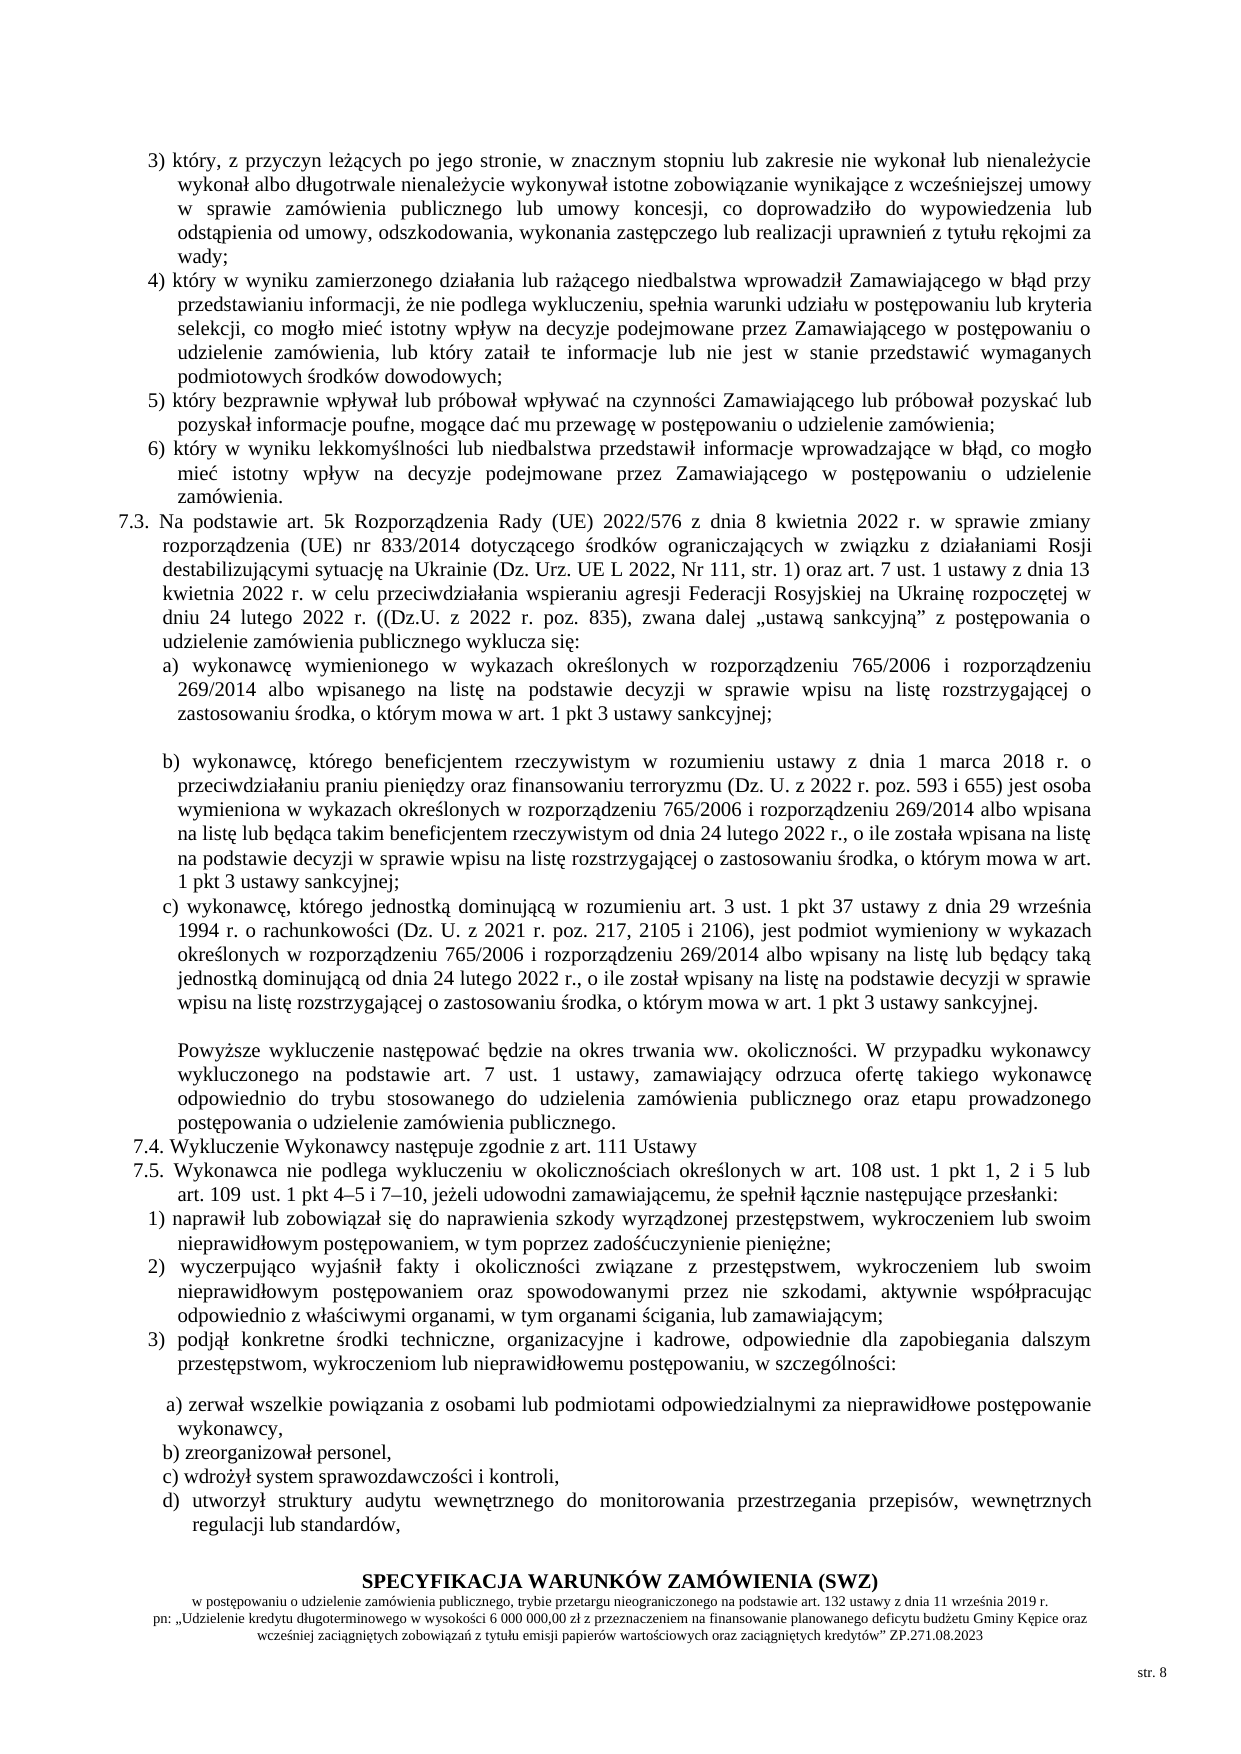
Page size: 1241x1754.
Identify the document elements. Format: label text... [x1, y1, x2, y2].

list 3) który, z przyczyn leżących po jego stronie, w znacznym stopniu lub zakresie nie wykonał lub nienależycie wykonał albo długotrwale nienależycie wykonywał istotne zobowiązanie wynikające z wcześniejszej umowy w sprawie zamówienia publicznego lub umowy koncesji, co doprowadziło do wypowiedzenia lub odstąpienia od umowy, odszkodowania, wykonania zastępczego lub realizacji uprawnień z tytułu rękojmi za wady; [148, 148, 1093, 268]
list 4) który w wyniku zamierzonego działania lub rażącego niedbalstwa wprowadził Zamawiającego w błąd przy przedstawianiu informacji, że nie podlega wykluczeniu, spełnia warunki udziału w postępowaniu lub kryteria selekcji, co mogło mieć istotny wpływ na decyzje podejmowane przez Zamawiającego w postępowaniu o udzielenie zamówienia, lub który zataił te informacje lub nie jest w stanie przedstawić wymaganych podmiotowych środków dowodowych; [148, 268, 1093, 388]
list 5) który bezprawnie wpływał lub próbował wpływać na czynności Zamawiającego lub próbował pozyskać lub pozyskał informacje poufne, mogące dać mu przewagę w postępowaniu o udzielenie zamówienia; [148, 388, 1093, 436]
text a) zerwał wszelkie powiązania z osobami lub podmiotami odpowiedzialnymi za nieprawidłowe postępowanie wykonawcy, [148, 1391, 1093, 1439]
list Powyższe wykluczenie następować będzie na okres trwania ww. okoliczności. W przypadku wykonawcy wykluczonego na podstawie art. 7 ust. 1 ustawy, zamawiający odrzuca ofertę takiego wykonawcę odpowiednio do trybu stosowanego do udzielenia zamówienia publicznego oraz etapu prowadzonego postępowania o udzielenie zamówienia publicznego. [177, 1038, 1093, 1134]
text b) zreorganizował personel, [162, 1439, 1093, 1464]
list c) wykonawcę, którego jednostką dominującą w rozumieniu art. 3 ust. 1 pkt 37 ustawy z dnia 29 września 1994 r. o rachunkowości (Dz. U. z 2021 r. poz. 217, 2105 i 2106), jest podmiot wymieniony w wykazach określonych w rozporządzeniu 765/2006 i rozporządzeniu 269/2014 albo wpisany na listę lub będący taką jednostką dominującą od dnia 24 lutego 2022 r., o ile został wpisany na listę na podstawie decyzji w sprawie wpisu na listę rozstrzygającej o zastosowaniu środka, o którym mowa w art. 1 pkt 3 ustawy sankcyjnej. [162, 893, 1093, 1014]
list 7.3. Na podstawie art. 5k Rozporządzenia Rady (UE) 2022/576 z dnia 8 kwietnia 2022 r. w sprawie zmiany rozporządzenia (UE) nr 833/2014 dotyczącego środków ograniczających w związku z działaniami Rosji destabilizującymi sytuację na Ukrainie (Dz. Urz. UE L 2022, Nr 111, str. 1) oraz art. 7 ust. 1 ustawy z dnia 13 kwietnia 2022 r. w celu przeciwdziałania wspieraniu agresji Federacji Rosyjskiej na Ukrainę rozpoczętej w dniu 24 lutego 2022 r. ((Dz.U. z 2022 r. poz. 835), zwana dalej „ustawą sankcyjną” z postępowania o udzielenie zamówienia publicznego wyklucza się: [118, 508, 1093, 653]
list 1) naprawił lub zobowiązał się do naprawienia szkody wyrządzonej przestępstwem, wykroczeniem lub swoim nieprawidłowym postępowaniem, w tym poprzez zadośćuczynienie pieniężne; [148, 1206, 1093, 1254]
list 2) wyczerpująco wyjaśnił fakty i okoliczności związane z przestępstwem, wykroczeniem lub swoim nieprawidłowym postępowaniem oraz spowodowanymi przez nie szkodami, aktywnie współpracując odpowiednio z właściwymi organami, w tym organami ścigania, lub zamawiającym; [148, 1254, 1093, 1327]
text c) wdrożył system sprawozdawczości i kontroli, [148, 1464, 1093, 1488]
list 6) który w wyniku lekkomyślności lub niedbalstwa przedstawił informacje wprowadzające w błąd, co mogło mieć istotny wpływ na decyzje podejmowane przez Zamawiającego w postępowaniu o udzielenie zamówienia. [148, 436, 1093, 508]
list 3) podjął konkretne środki techniczne, organizacyjne i kadrowe, odpowiednie dla zapobiegania dalszym przestępstwom, wykroczeniom lub nieprawidłowemu postępowaniu, w szczególności: [148, 1327, 1093, 1375]
list 7.5. Wykonawca nie podlega wykluczeniu w okolicznościach określonych w art. 108 ust. 1 pkt 1, 2 i 5 lub art. 109 ust. 1 pkt 4‒5 i 7‒10, jeżeli udowodni zamawiającemu, że spełnił łącznie następujące przesłanki: [133, 1158, 1093, 1206]
text d) utworzył struktury audytu wewnętrznego do monitorowania przestrzegania przepisów, wewnętrznych regulacji lub standardów, [162, 1488, 1093, 1536]
list 7.4. Wykluczenie Wykonawcy następuje zgodnie z art. 111 Ustawy [133, 1134, 1093, 1158]
list a) wykonawcę wymienionego w wykazach określonych w rozporządzeniu 765/2006 i rozporządzeniu 269/2014 albo wpisanego na listę na podstawie decyzji w sprawie wpisu na listę rozstrzygającej o zastosowaniu środka, o którym mowa w art. 1 pkt 3 ustawy sankcyjnej; [162, 653, 1093, 725]
list b) wykonawcę, którego beneficjentem rzeczywistym w rozumieniu ustawy z dnia 1 marca 2018 r. o przeciwdziałaniu praniu pieniędzy oraz finansowaniu terroryzmu (Dz. U. z 2022 r. poz. 593 i 655) jest osoba wymieniona w wykazach określonych w rozporządzeniu 765/2006 i rozporządzeniu 269/2014 albo wpisana na listę lub będąca takim beneficjentem rzeczywistym od dnia 24 lutego 2022 r., o ile została wpisana na listę na podstawie decyzji w sprawie wpisu na listę rozstrzygającej o zastosowaniu środka, o którym mowa w art. 1 pkt 3 ustawy sankcyjnej; [162, 749, 1093, 893]
